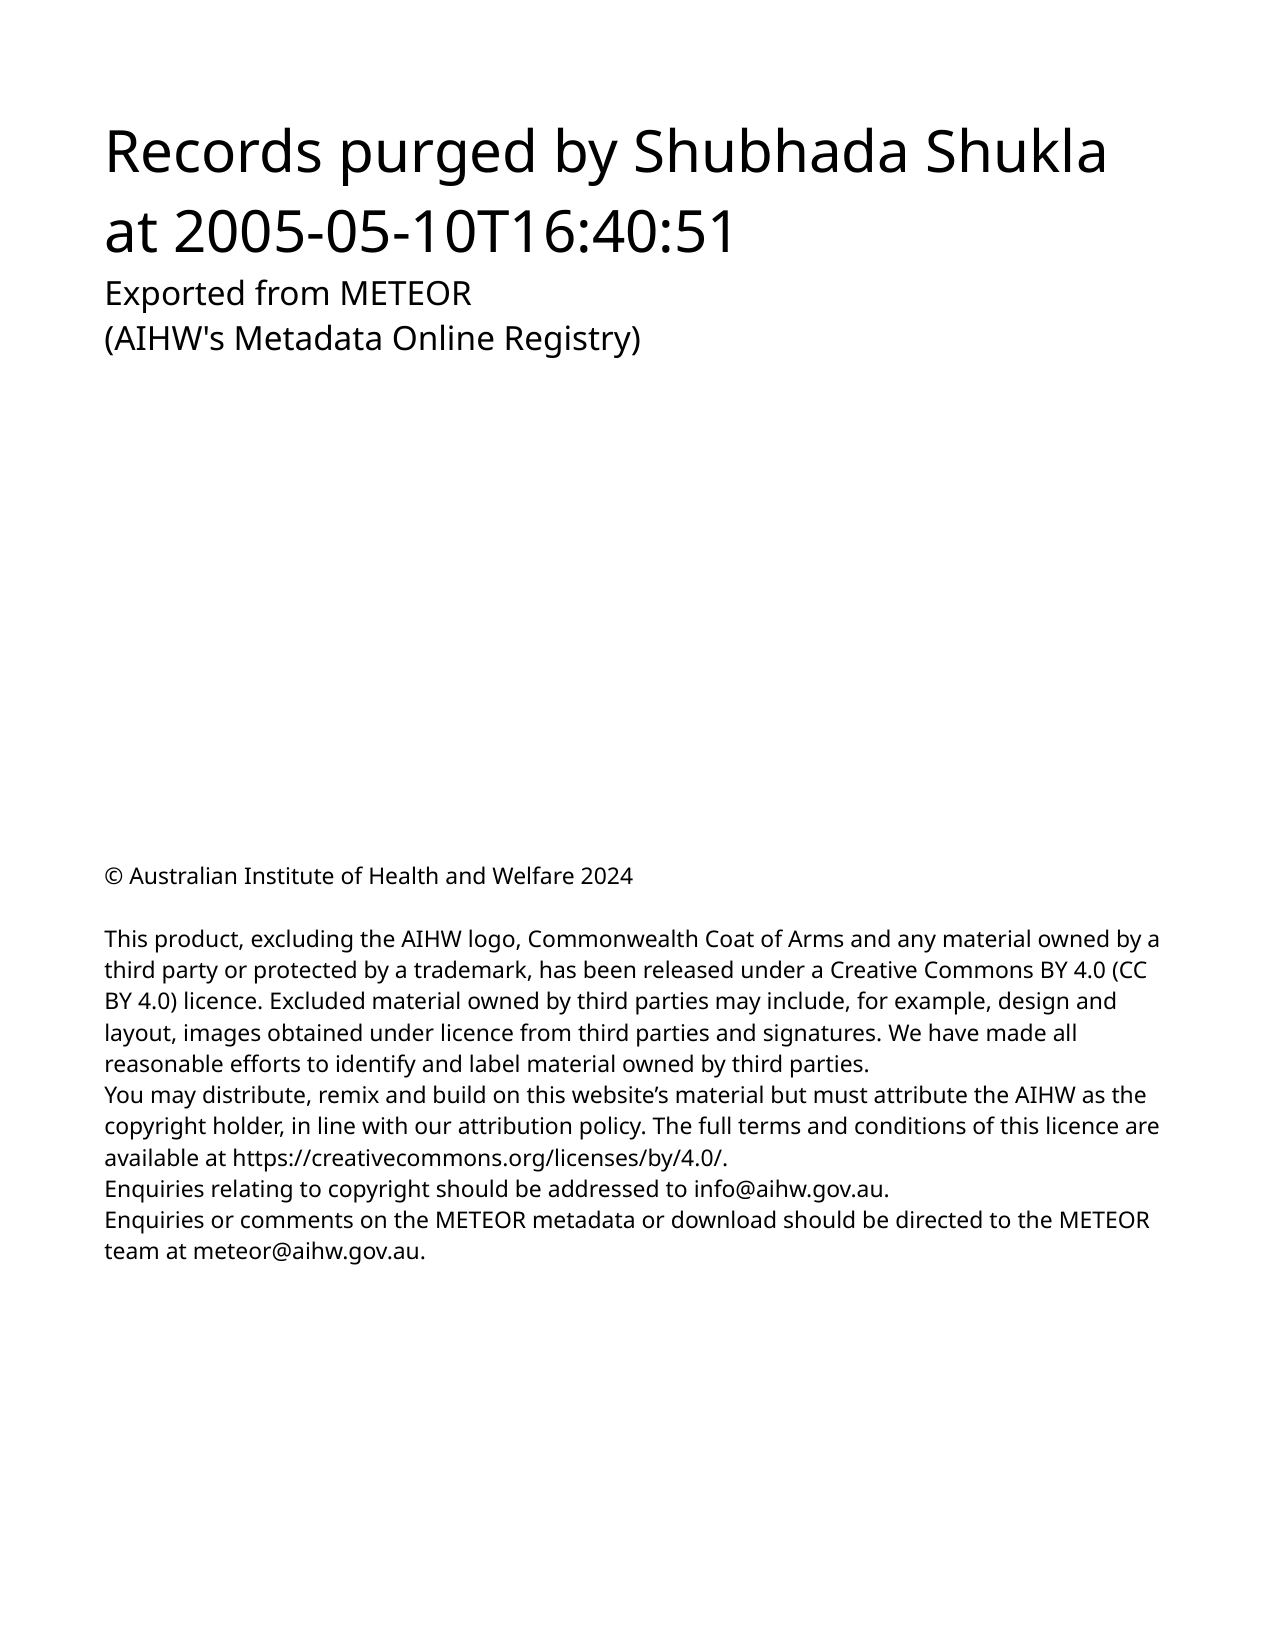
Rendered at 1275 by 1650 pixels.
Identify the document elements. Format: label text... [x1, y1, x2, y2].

subtitle Exported from METEOR [104, 269, 1171, 315]
text This product, excluding the AIHW logo, Commonwealth Coat of Arms and any material owned by a third party or protected by a trademark, has been released under a Creative Commons BY 4.0 (CC BY 4.0) licence. Excluded material owned by third parties may include, for example, design and layout, images obtained under licence from third parties and signatures. We have made all reasonable efforts to identify and label material owned by third parties. [104, 923, 1171, 1079]
title Records purged by Shubhada Shukla at 2005-05-10T16:40:51 [104, 110, 1171, 269]
text You may distribute, remix and build on this website’s material but must attribute the AIHW as the copyright holder, in line with our attribution policy. The full terms and conditions of this licence are available at https://creativecommons.org/licenses/by/4.0/. [104, 1079, 1171, 1173]
subtitle (AIHW's Metadata Online Registry) [104, 315, 1171, 360]
text Enquiries relating to copyright should be addressed to info@aihw.gov.au. [104, 1173, 1171, 1204]
text © Australian Institute of Health and Welfare 2024 [104, 860, 1171, 891]
text Enquiries or comments on the METEOR metadata or download should be directed to the METEOR team at meteor@aihw.gov.au. [104, 1204, 1171, 1266]
